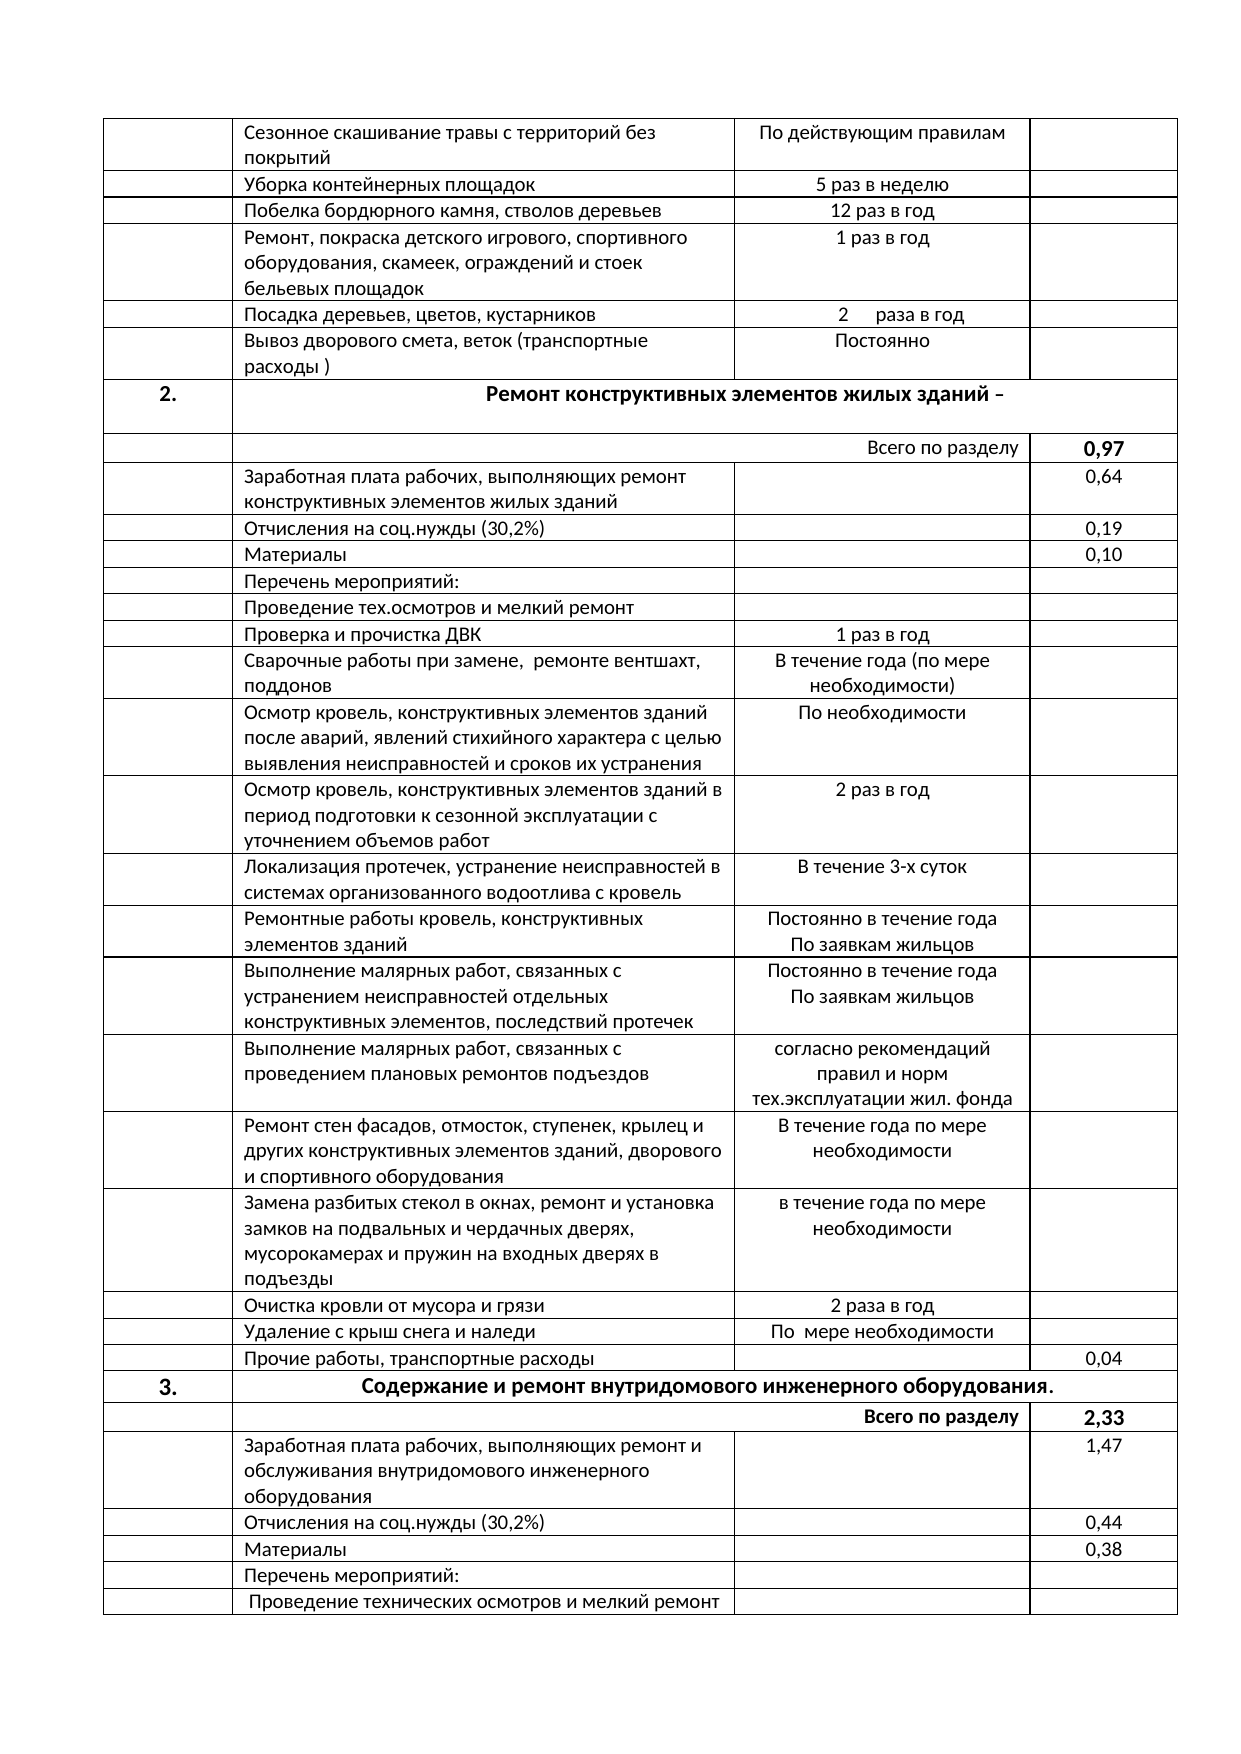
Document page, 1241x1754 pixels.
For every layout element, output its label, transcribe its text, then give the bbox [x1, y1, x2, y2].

table_cell [735, 463, 1029, 514]
table_cell [735, 1509, 1029, 1535]
table_cell [104, 515, 232, 540]
table_cell В течение года (по мере необходимости) [735, 647, 1029, 698]
table_cell [104, 647, 232, 698]
table_cell [1031, 301, 1177, 327]
table_cell [735, 594, 1029, 620]
table_cell [104, 463, 232, 514]
table_cell [1031, 647, 1177, 698]
table_cell [104, 1509, 232, 1535]
table_cell Выполнение малярных работ, связанных с проведением плановых ремонтов подъездов [233, 1035, 734, 1111]
table_cell [735, 541, 1029, 567]
table_cell [735, 568, 1029, 593]
table_cell Осмотр кровель, конструктивных элементов зданий после аварий, явлений стихийного характера с целью выявления неисправностей и сроков их устранения [233, 699, 734, 775]
table_cell Перечень мероприятий: [233, 1562, 734, 1588]
table_cell [104, 1432, 232, 1508]
table_cell [735, 1345, 1029, 1370]
table_cell [1031, 568, 1177, 593]
table_cell Всего по разделу [233, 1403, 1029, 1431]
table_cell [104, 958, 232, 1034]
table_cell Прочие работы, транспортные расходы [233, 1345, 734, 1370]
table_cell Сезонное скашивание травы с территорий без покрытий [233, 119, 734, 170]
table_cell Побелка бордюрного камня, стволов деревьев [233, 198, 734, 223]
table_cell Заработная плата рабочих, выполняющих ремонт и обслуживания внутридомового инженерного оборудования [233, 1432, 734, 1508]
table_cell [104, 434, 232, 462]
table_cell [735, 1562, 1029, 1588]
table_cell раза в год [735, 301, 1029, 327]
table_cell Материалы [233, 1536, 734, 1561]
table_cell По мере необходимости [735, 1319, 1029, 1344]
table_cell [104, 594, 232, 620]
table_cell [1031, 958, 1177, 1034]
table_cell 1 раз в год [735, 224, 1029, 300]
table_cell Замена разбитых стекол в окнах, ремонт и установка замков на подвальных и чердачных дверях, мусорокамерах и пружин на входных дверях в подъезды [233, 1189, 734, 1291]
table_cell [1031, 854, 1177, 904]
table_cell [104, 1112, 232, 1188]
table_cell [104, 328, 232, 378]
table_cell 2,33 [1031, 1403, 1177, 1431]
table_cell [104, 1035, 232, 1111]
table_cell [1031, 1319, 1177, 1344]
table_cell [1031, 1189, 1177, 1291]
table_cell [104, 198, 232, 223]
table_cell [104, 568, 232, 593]
table_cell [104, 1292, 232, 1317]
table_cell Проведение технических осмотров и мелкий ремонт [233, 1589, 734, 1614]
table_cell [1031, 1292, 1177, 1317]
table_cell Уборка контейнерных площадок [233, 171, 734, 196]
table_cell [104, 906, 232, 956]
table_cell [735, 1536, 1029, 1561]
table_cell Проверка и прочистка ДВК [233, 621, 734, 646]
table_cell Посадка деревьев, цветов, кустарников [233, 301, 734, 327]
table_cell 0,19 [1031, 515, 1177, 540]
table_cell Удаление с крыш снега и наледи [233, 1319, 734, 1344]
table_cell [104, 1345, 232, 1370]
table_cell [104, 171, 232, 196]
table_cell 0,10 [1031, 541, 1177, 567]
table_cell 2. [104, 380, 232, 433]
table_cell 0,64 [1031, 463, 1177, 514]
table_cell [104, 224, 232, 300]
table_cell [735, 1589, 1029, 1614]
table_cell [735, 515, 1029, 540]
table_cell Очистка кровли от мусора и грязи [233, 1292, 734, 1317]
table_cell 2 раз в год [735, 776, 1029, 853]
table_cell 2 раза в год [735, 1292, 1029, 1317]
table_cell [1031, 328, 1177, 378]
table_cell Локализация протечек, устранение неисправностей в системах организованного водоотлива с кровель [233, 854, 734, 904]
table_cell Осмотр кровель, конструктивных элементов зданий в период подготовки к сезонной эксплуатации с уточнением объемов работ [233, 776, 734, 853]
table_cell [104, 854, 232, 904]
table_cell Сварочные работы при замене, ремонте вентшахт, поддонов [233, 647, 734, 698]
table_cell 0,44 [1031, 1509, 1177, 1535]
table_cell Заработная плата рабочих, выполняющих ремонт конструктивных элементов жилых зданий [233, 463, 734, 514]
table_cell [1031, 171, 1177, 196]
table_cell [1031, 1035, 1177, 1111]
table_cell 3. [104, 1371, 232, 1402]
table_cell [735, 1432, 1029, 1508]
table_cell [1031, 699, 1177, 775]
table_cell 0,38 [1031, 1536, 1177, 1561]
table_cell [1031, 621, 1177, 646]
table_cell Ремонт конструктивных элементов жилых зданий – [233, 380, 1177, 433]
table_cell Всего по разделу [233, 434, 1029, 462]
table_cell 0,04 [1031, 1345, 1177, 1370]
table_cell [735, 119, 1029, 170]
table_cell Постоянно [735, 328, 1029, 378]
table_cell согласно рекомендаций правил и норм тех.эксплуатации жил. фонда [735, 1035, 1029, 1111]
table_cell Содержание и ремонт внутридомового инженерного оборудования. [233, 1371, 1177, 1402]
table_cell [1031, 119, 1177, 170]
table_cell 0,97 [1031, 434, 1177, 462]
table_cell [104, 1189, 232, 1291]
table_cell 12 раз в год [735, 198, 1029, 223]
table_cell По необходимости [735, 699, 1029, 775]
table_cell [1031, 776, 1177, 853]
table_cell Перечень мероприятий: [233, 568, 734, 593]
table_cell [1031, 1562, 1177, 1588]
table_cell [104, 541, 232, 567]
table_cell [104, 119, 232, 170]
table_cell [104, 621, 232, 646]
table_cell [104, 1403, 232, 1431]
table_cell Вывоз дворового смета, веток (транспортные расходы ) [233, 328, 734, 378]
table_cell [1031, 594, 1177, 620]
table_cell Материалы [233, 541, 734, 567]
table_cell [104, 1562, 232, 1588]
table_cell 1 раз в год [735, 621, 1029, 646]
table_cell [1031, 1112, 1177, 1188]
table_cell Постоянно в течение года По заявкам жильцов [735, 906, 1029, 956]
table_cell [104, 1319, 232, 1344]
table_cell [104, 776, 232, 853]
table_cell в течение года по мере необходимости [735, 1189, 1029, 1291]
table_cell [1031, 1589, 1177, 1614]
table_cell [104, 1589, 232, 1614]
table_cell Ремонт, покраска детского игрового, спортивного оборудования, скамеек, ограждений и стоек бельевых площадок [233, 224, 734, 300]
table_cell Выполнение малярных работ, связанных с устранением неисправностей отдельных конструктивных элементов, последствий протечек [233, 958, 734, 1034]
table_cell 5 раз в неделю [735, 171, 1029, 196]
table_cell [1031, 906, 1177, 956]
table_cell Проведение тех.осмотров и мелкий ремонт [233, 594, 734, 620]
table_cell Ремонтные работы кровель, конструктивных элементов зданий [233, 906, 734, 956]
table_cell [104, 301, 232, 327]
table_cell Ремонт стен фасадов, отмосток, ступенек, крылец и других конструктивных элементов зданий, дворового и спортивного оборудования [233, 1112, 734, 1188]
table_cell 1,47 [1031, 1432, 1177, 1508]
table_cell Постоянно в течение года По заявкам жильцов [735, 958, 1029, 1034]
table_cell В течение 3-х суток [735, 854, 1029, 904]
table_cell [104, 699, 232, 775]
table_cell [1031, 198, 1177, 223]
table_cell Отчисления на соц.нужды (30,2%) [233, 515, 734, 540]
table_cell В течение года по мере необходимости [735, 1112, 1029, 1188]
table_cell [104, 1536, 232, 1561]
table_cell [1031, 224, 1177, 300]
table_cell Отчисления на соц.нужды (30,2%) [233, 1509, 734, 1535]
